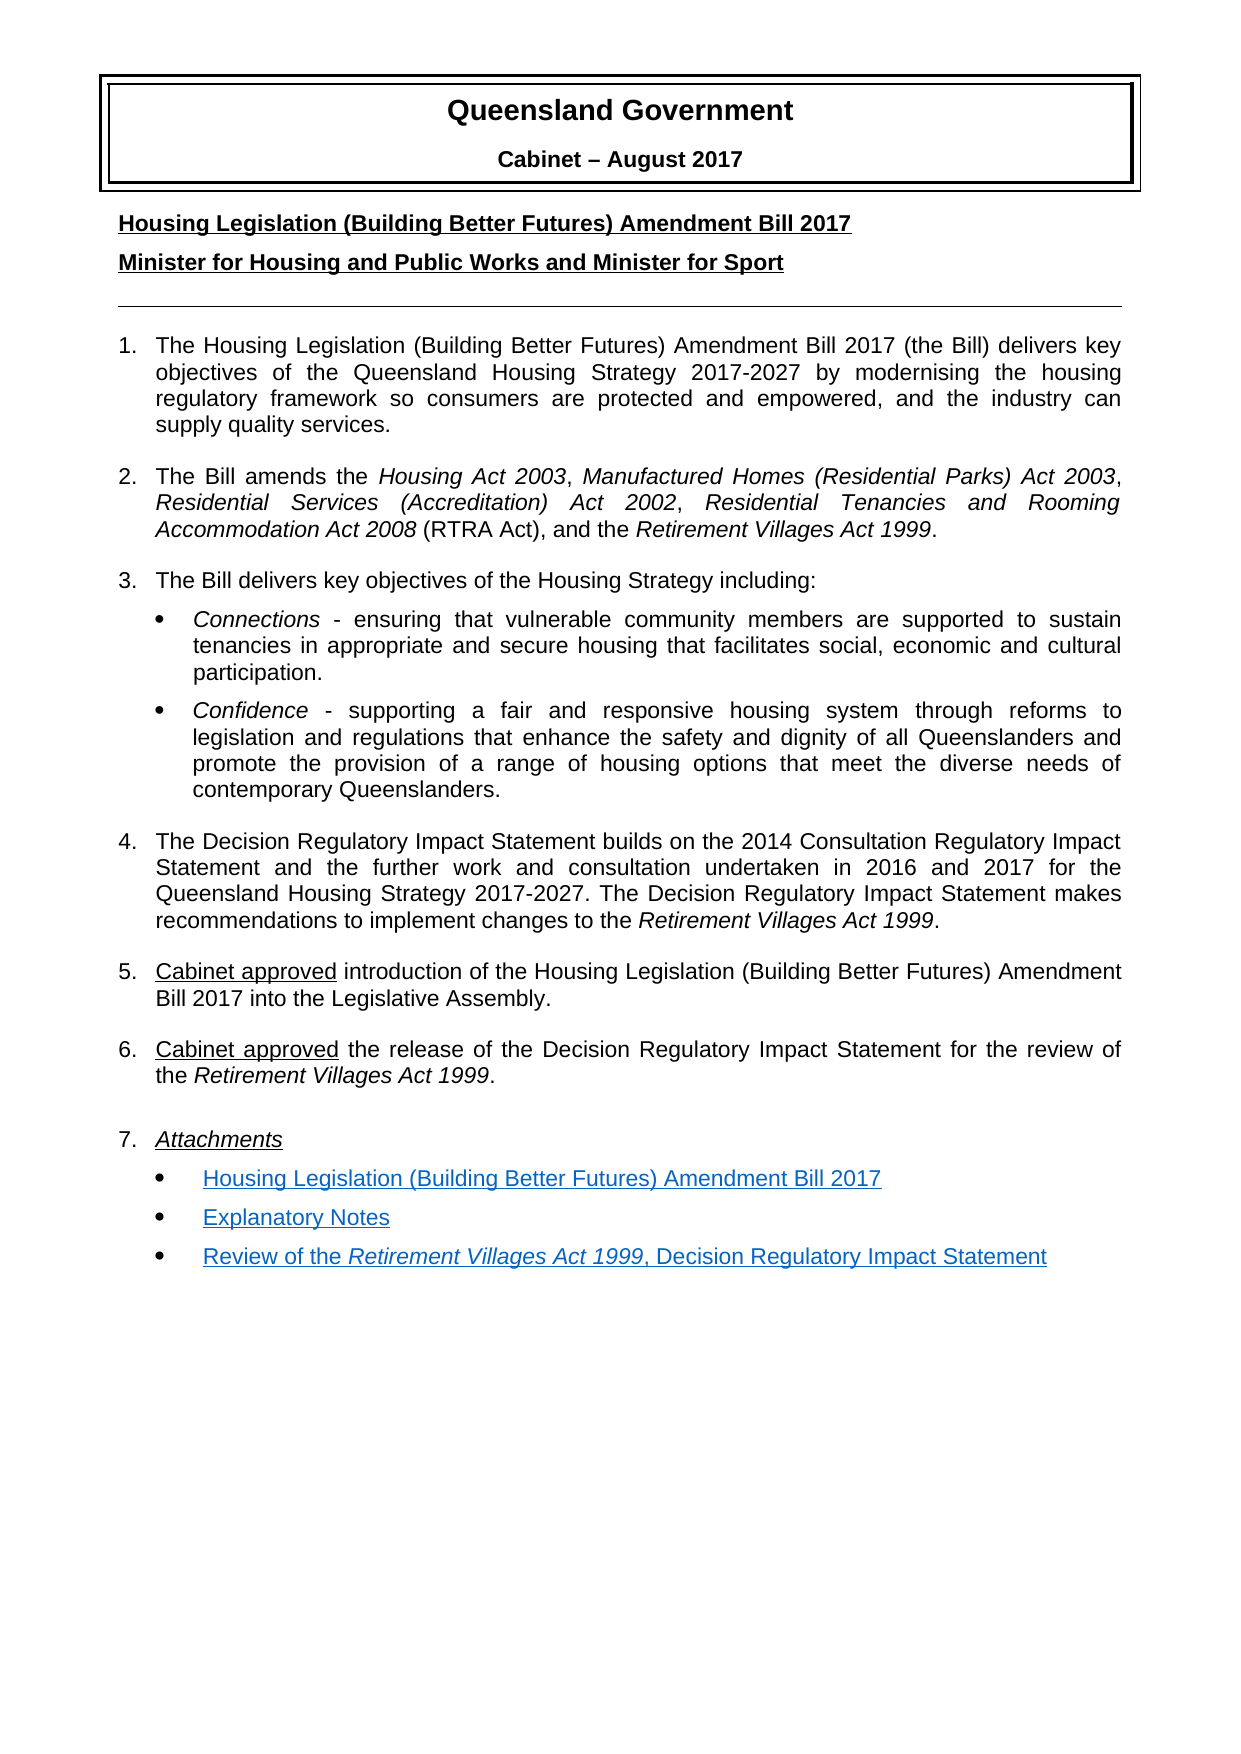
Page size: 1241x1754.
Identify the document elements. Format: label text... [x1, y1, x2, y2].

list Review of the Retirement Villages Act 1999, Decision Regulatory Impact Statement [155, 1243, 1122, 1269]
list Cabinet approved introduction of the Housing Legislation (Building Better Futures) Amendment Bill 2017 into the Legislative Assembly. [118, 958, 1122, 1011]
list Cabinet approved the release of the Decision Regulatory Impact Statement for the review of the Retirement Villages Act 1999. [118, 1036, 1122, 1088]
list The Bill delivers key objectives of the Housing Strategy including: [118, 567, 1122, 593]
list Connections - ensuring that vulnerable community members are supported to sustain tenancies in appropriate and secure housing that facilitates social, economic and cultural participation. [155, 606, 1122, 685]
list Housing Legislation (Building Better Futures) Amendment Bill 2017 [155, 1165, 1122, 1191]
list Attachments [118, 1126, 1122, 1152]
list The Bill amends the Housing Act 2003, Manufactured Homes (Residential Parks) Act 2003, Residential Services (Accreditation) Act 2002, Residential Tenancies and Rooming Accommodation Act 2008 (RTRA Act), and the Retirement Villages Act 1999. [118, 463, 1122, 542]
list The Housing Legislation (Building Better Futures) Amendment Bill 2017 (the Bill) delivers key objectives of the Queensland Housing Strategy 2017-2027 by modernising the housing regulatory framework so consumers are protected and empowered, and the industry can supply quality services. [118, 332, 1122, 438]
list Confidence - supporting a fair and responsive housing system through reforms to legislation and regulations that enhance the safety and dignity of all Queenslanders and promote the provision of a range of housing options that meet the diverse needs of contemporary Queenslanders. [155, 697, 1122, 803]
list The Decision Regulatory Impact Statement builds on the 2014 Consultation Regulatory Impact Statement and the further work and consultation undertaken in 2016 and 2017 for the Queensland Housing Strategy 2017-2027. The Decision Regulatory Impact Statement makes recommendations to implement changes to the Retirement Villages Act 1999. [118, 828, 1122, 933]
list Explanatory Notes [155, 1204, 1122, 1231]
